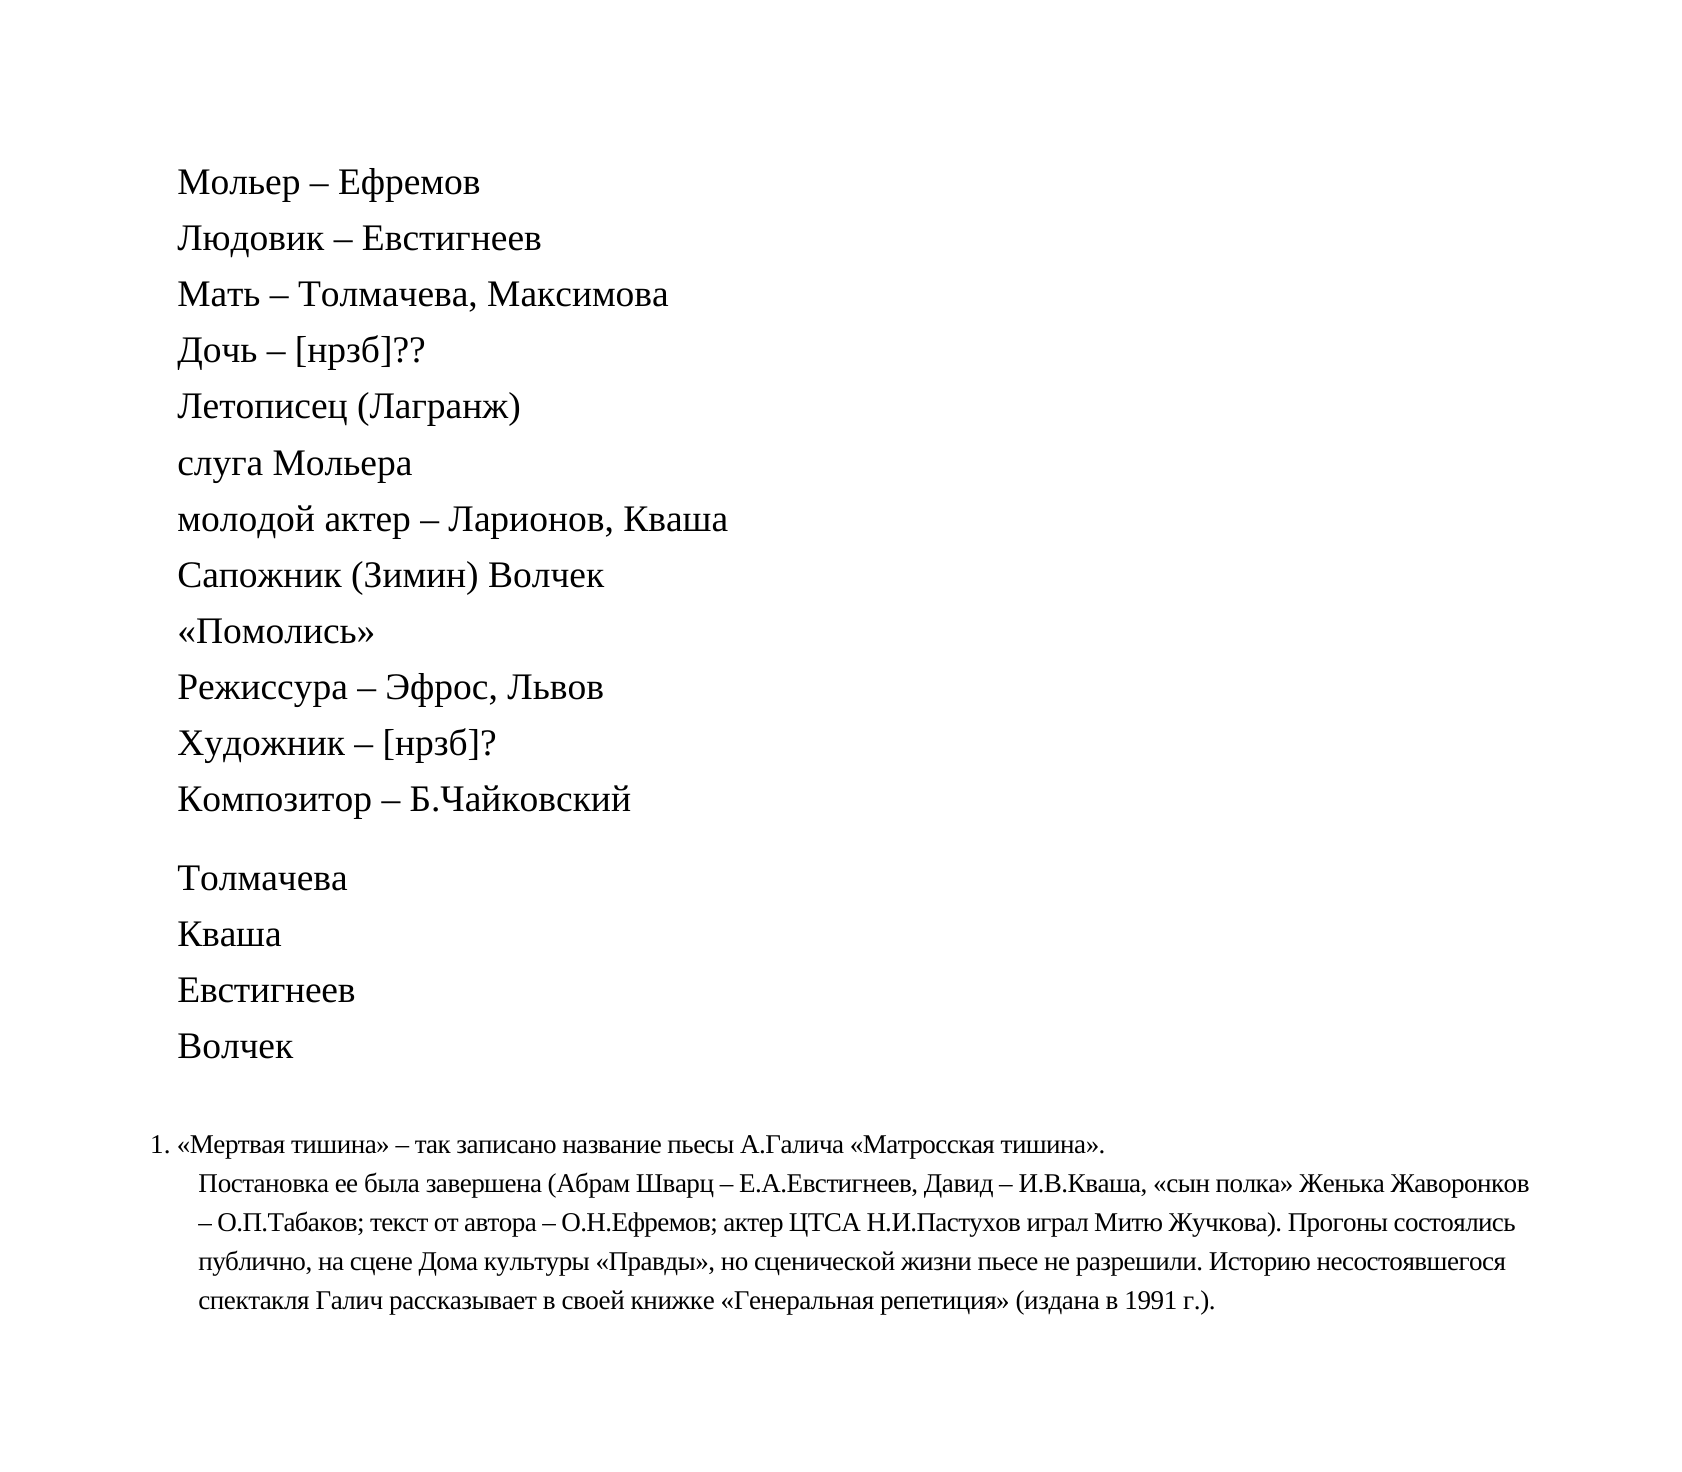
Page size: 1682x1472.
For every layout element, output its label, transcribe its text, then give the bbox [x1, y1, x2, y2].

text «Помолись» [177, 598, 1531, 654]
text Людовик – Евстигнеев [177, 206, 1531, 262]
text молодой актер – Ларионов, Кваша [177, 486, 1531, 542]
text Сапожник (Зимин) Волчек [177, 542, 1531, 598]
text слуга Мольера [177, 430, 1531, 486]
text Толмачева Кваша Евстигнеев Волчек [177, 846, 375, 1070]
text Дочь – [нрзб]?? [177, 318, 1531, 374]
text Мольер – Ефремов [177, 150, 1531, 206]
text Мать – Толмачева, Максимова [177, 262, 1531, 318]
text 1. «Мертвая тишина» – так записано название пьесы А.Галича «Матросская тишина». [150, 1123, 1531, 1162]
text Режиссура – Эфрос, Львов [177, 654, 1531, 710]
text Композитор – Б.Чайковский [177, 766, 1531, 822]
text Художник – [нрзб]? [177, 710, 1531, 766]
text Летописец (Лагранж) [177, 374, 1531, 430]
text Постановка ее была завершена (Абрам Шварц – Е.А.Евстигнеев, Давид – И.В.Кваша, «сын полка» Женька Жаворонков – О.П.Табаков; текст от автора – О.Н.Ефремов; актер ЦТСА Н.И.Пастухов играл Митю Жучкова). Прогоны состоялись публично, на сцене Дома культуры «Правды», но сценической жизни пьесе не разрешили. Историю несостоявшегося спектакля Галич рассказывает в своей книжке «Генеральная репетиция» (издана в 1991 г.). [198, 1162, 1531, 1317]
